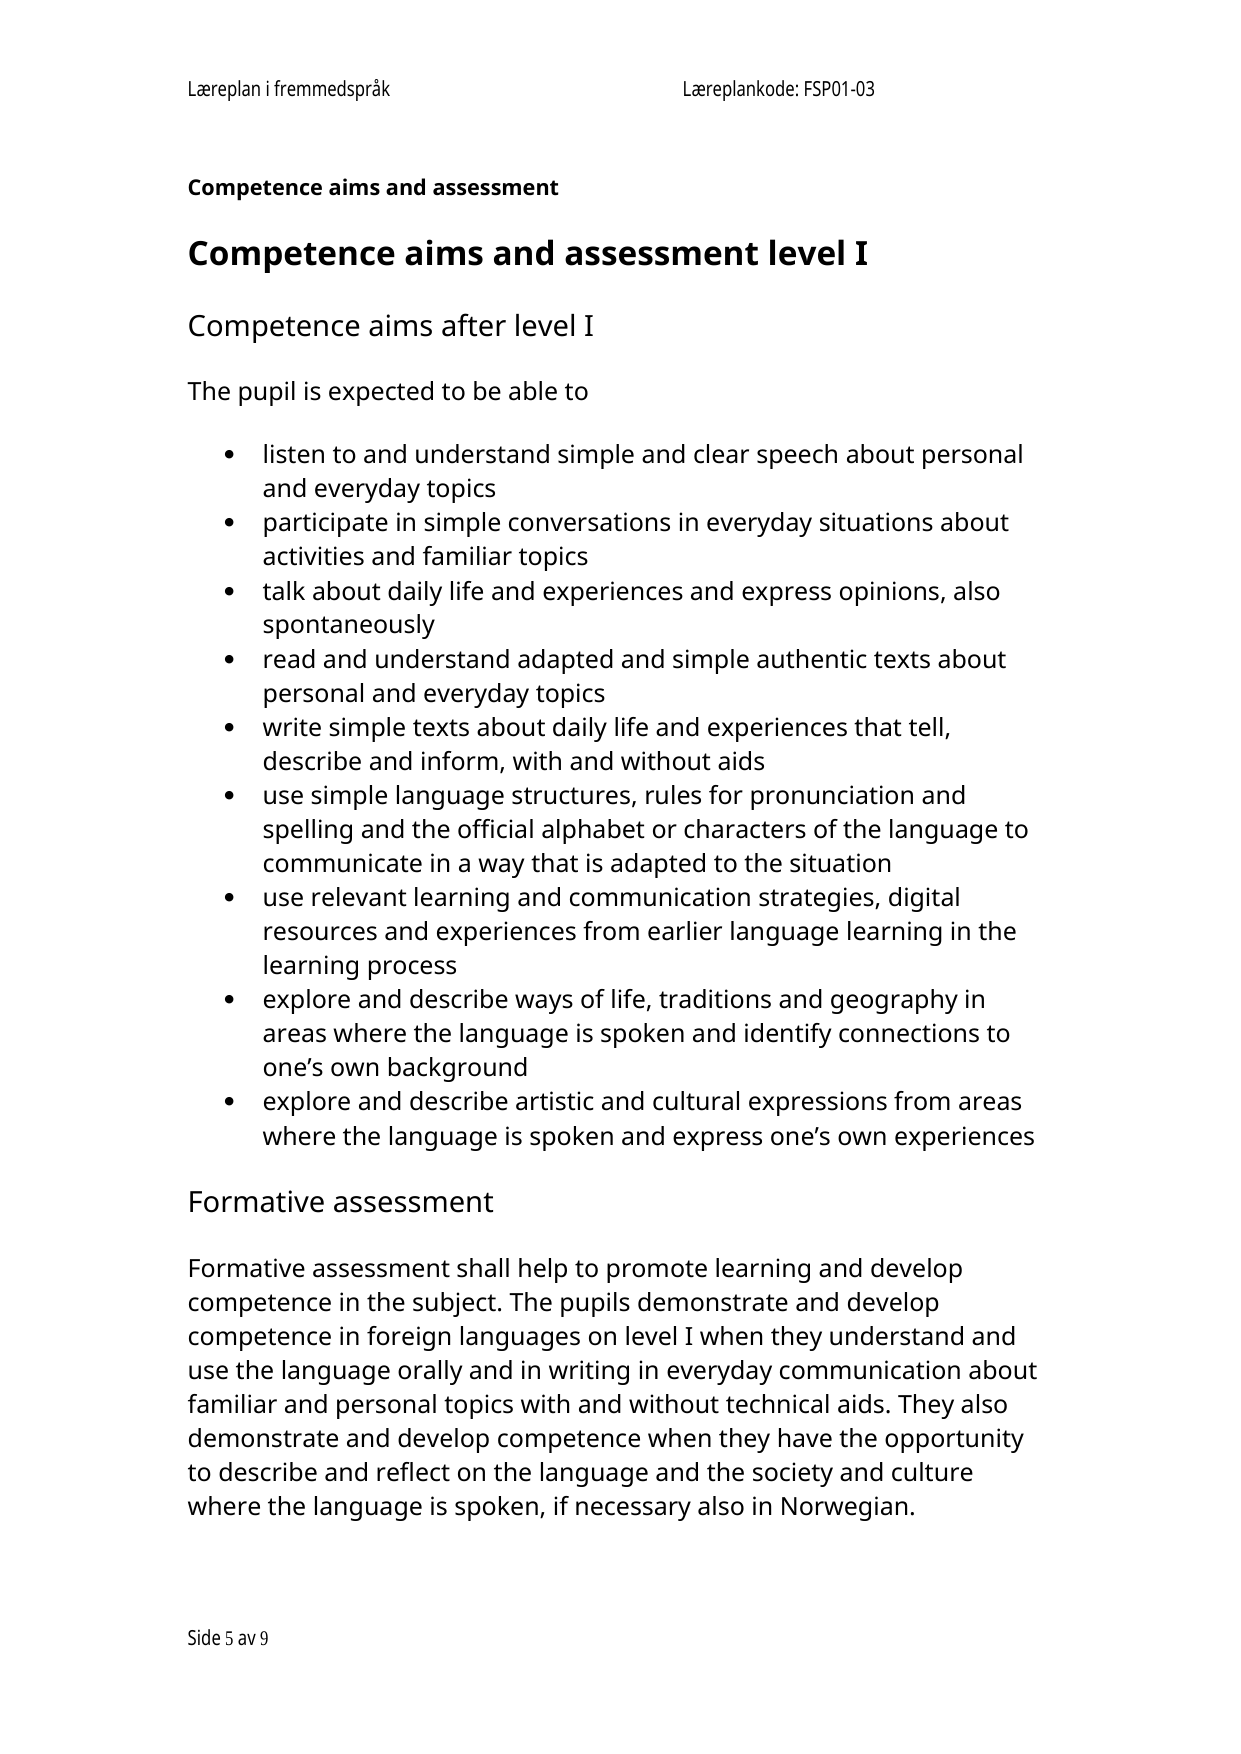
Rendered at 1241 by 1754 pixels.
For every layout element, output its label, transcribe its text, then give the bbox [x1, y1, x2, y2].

subtitle Competence aims after level I [187, 305, 1053, 344]
list explore and describe ways of life, traditions and geography in areas where the language is spoken and identify connections to one’s own background [225, 982, 1053, 1084]
subtitle Formative assessment [187, 1181, 1053, 1221]
list talk about daily life and experiences and express opinions, also spontaneously [225, 573, 1053, 641]
list listen to and understand simple and clear speech about personal and everyday topics [225, 437, 1053, 505]
list use simple language structures, rules for pronunciation and spelling and the official alphabet or characters of the language to communicate in a way that is adapted to the situation [225, 777, 1053, 880]
list write simple texts about daily life and experiences that tell, describe and inform, with and without aids [225, 709, 1053, 777]
subtitle Competence aims and assessment level I [187, 230, 1053, 276]
list use relevant learning and communication strategies, digital resources and experiences from earlier language learning in the learning process [225, 880, 1053, 982]
list participate in simple conversations in everyday situations about activities and familiar topics [225, 505, 1053, 573]
list explore and describe artistic and cultural expressions from areas where the language is spoken and express one’s own experiences [225, 1084, 1053, 1152]
text Formative assessment shall help to promote learning and develop competence in the subject. The pupils demonstrate and develop competence in foreign languages on level I when they understand and use the language orally and in writing in everyday communication about familiar and personal topics with and without technical aids. They also demonstrate and develop competence when they have the opportunity to describe and reflect on the language and the society and culture where the language is spoken, if necessary also in Norwegian. [187, 1250, 1053, 1523]
subtitle Competence aims and assessment [187, 150, 1053, 201]
list read and understand adapted and simple authentic texts about personal and everyday topics [225, 641, 1053, 709]
text The pupil is expected to be able to [187, 374, 1053, 408]
